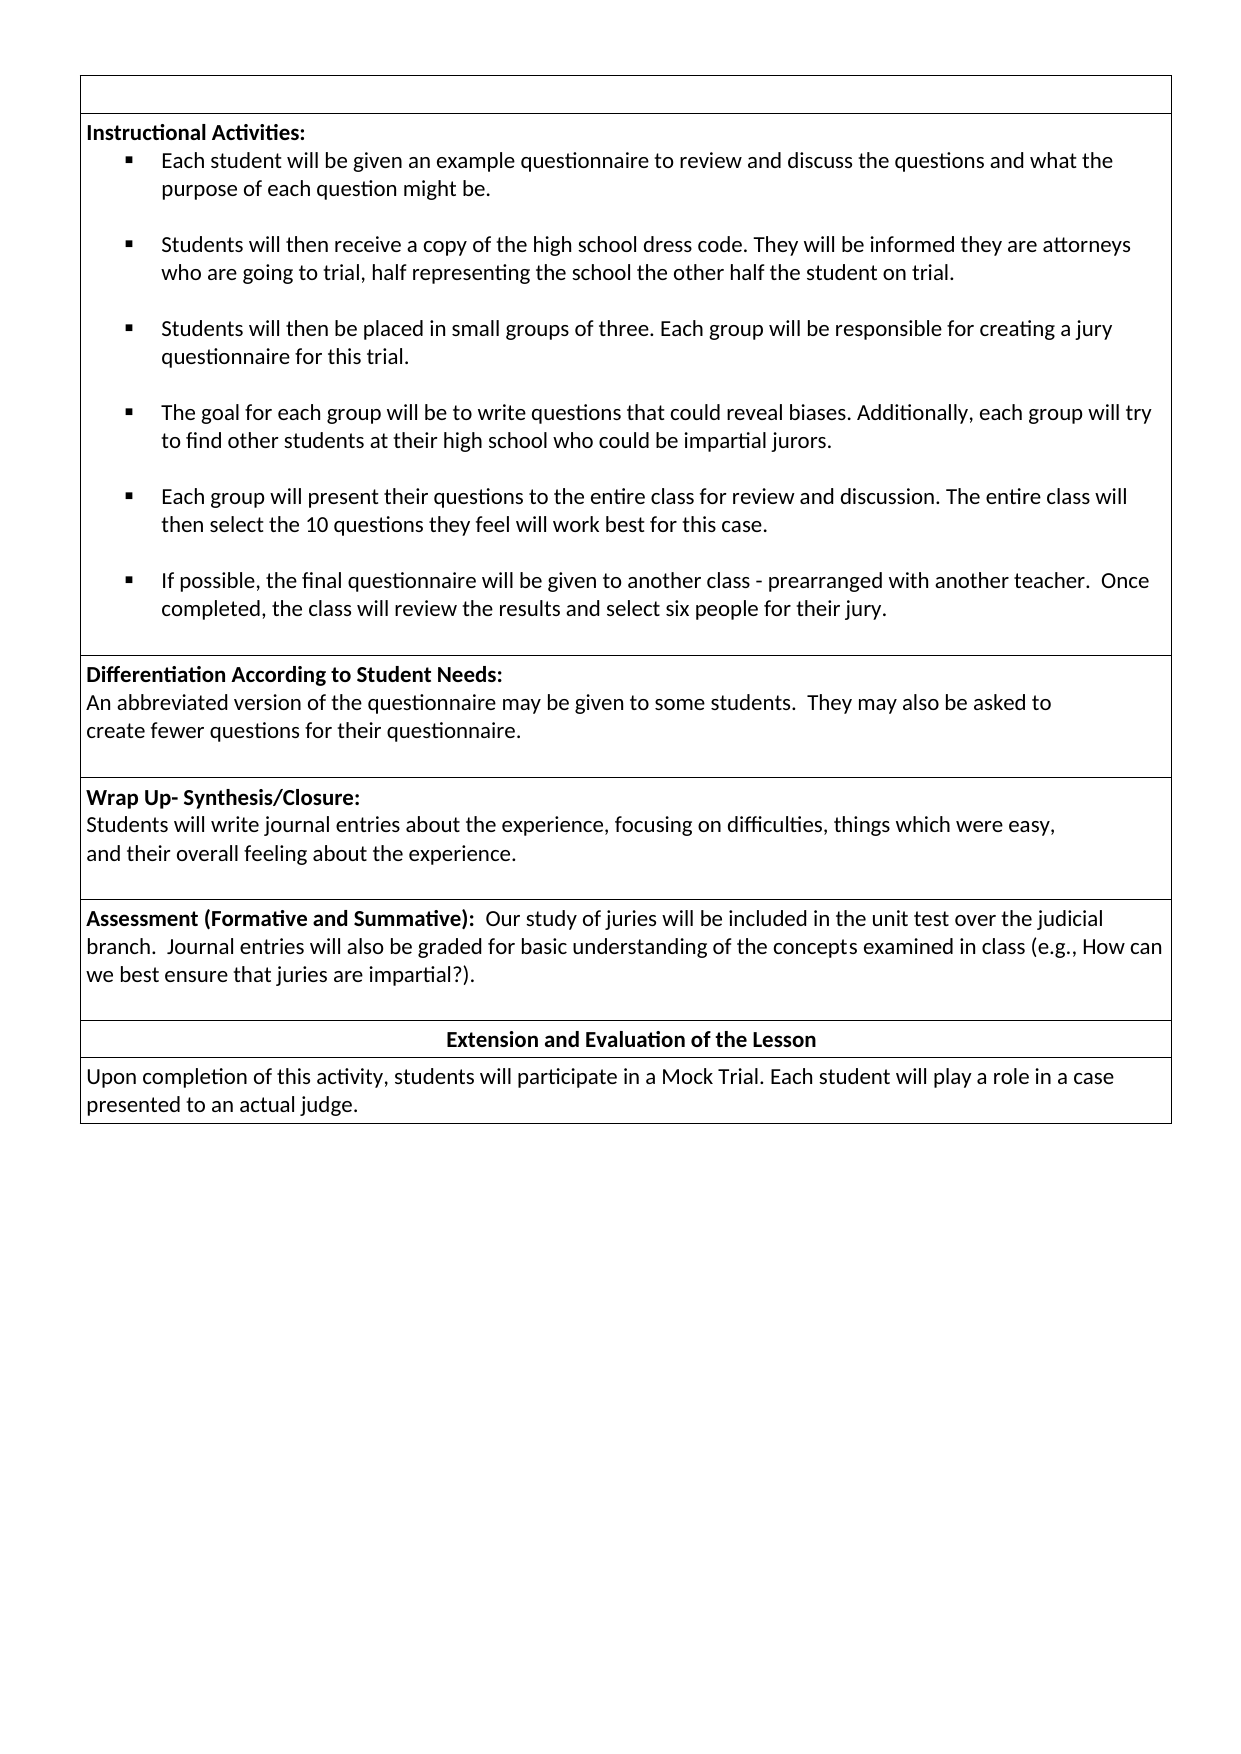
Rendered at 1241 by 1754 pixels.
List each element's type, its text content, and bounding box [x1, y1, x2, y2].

table_cell Extension and Evaluation of the Lesson [81, 1021, 1171, 1057]
table_cell Wrap Up- Synthesis/Closure: Students will write journal entries about the experience, focusing on difficulties, things which were easy, and their overall feeling about the experience. [81, 778, 1171, 899]
table_cell Differentiation According to Student Needs: An abbreviated version of the questionnaire may be given to some students. They may also be asked to create fewer questions for their questionnaire. [81, 656, 1171, 777]
table_cell Assessment (Formative and Summative): Our study of juries will be included in the unit test over the judicial branch. Journal entries will also be graded for basic understanding of the concepts examined in class (e.g., How can we best ensure that juries are impartial?). [81, 900, 1171, 1019]
table_cell Upon completion of this activity, students will participate in a Mock Trial. Each student will play a role in a case presented to an actual judge. [81, 1058, 1171, 1122]
table_cell Instructional Activities: Each student will be given an example questionnaire to review and discuss the questions and what the purpose of each question might be. Students will then receive a copy of the high school dress code. They will be informed they are attorneys who are going to trial, half representing the school the other half the student on trial. Students will then be placed in small groups of three. Each group will be responsible for creating a jury questionnaire for this trial. The goal for each group will be to write questions that could reveal biases. Additionally, each group will try to find other students at their high school who could be impartial jurors. Each group will present their questions to the entire class for review and discussion. The entire class will then select the 10 questions they feel will work best for this case. If possible, the final questionnaire will be given to another class - prearranged with another teacher. Once completed, the class will review the results and select six people for their jury. [81, 114, 1171, 655]
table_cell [81, 76, 1171, 113]
